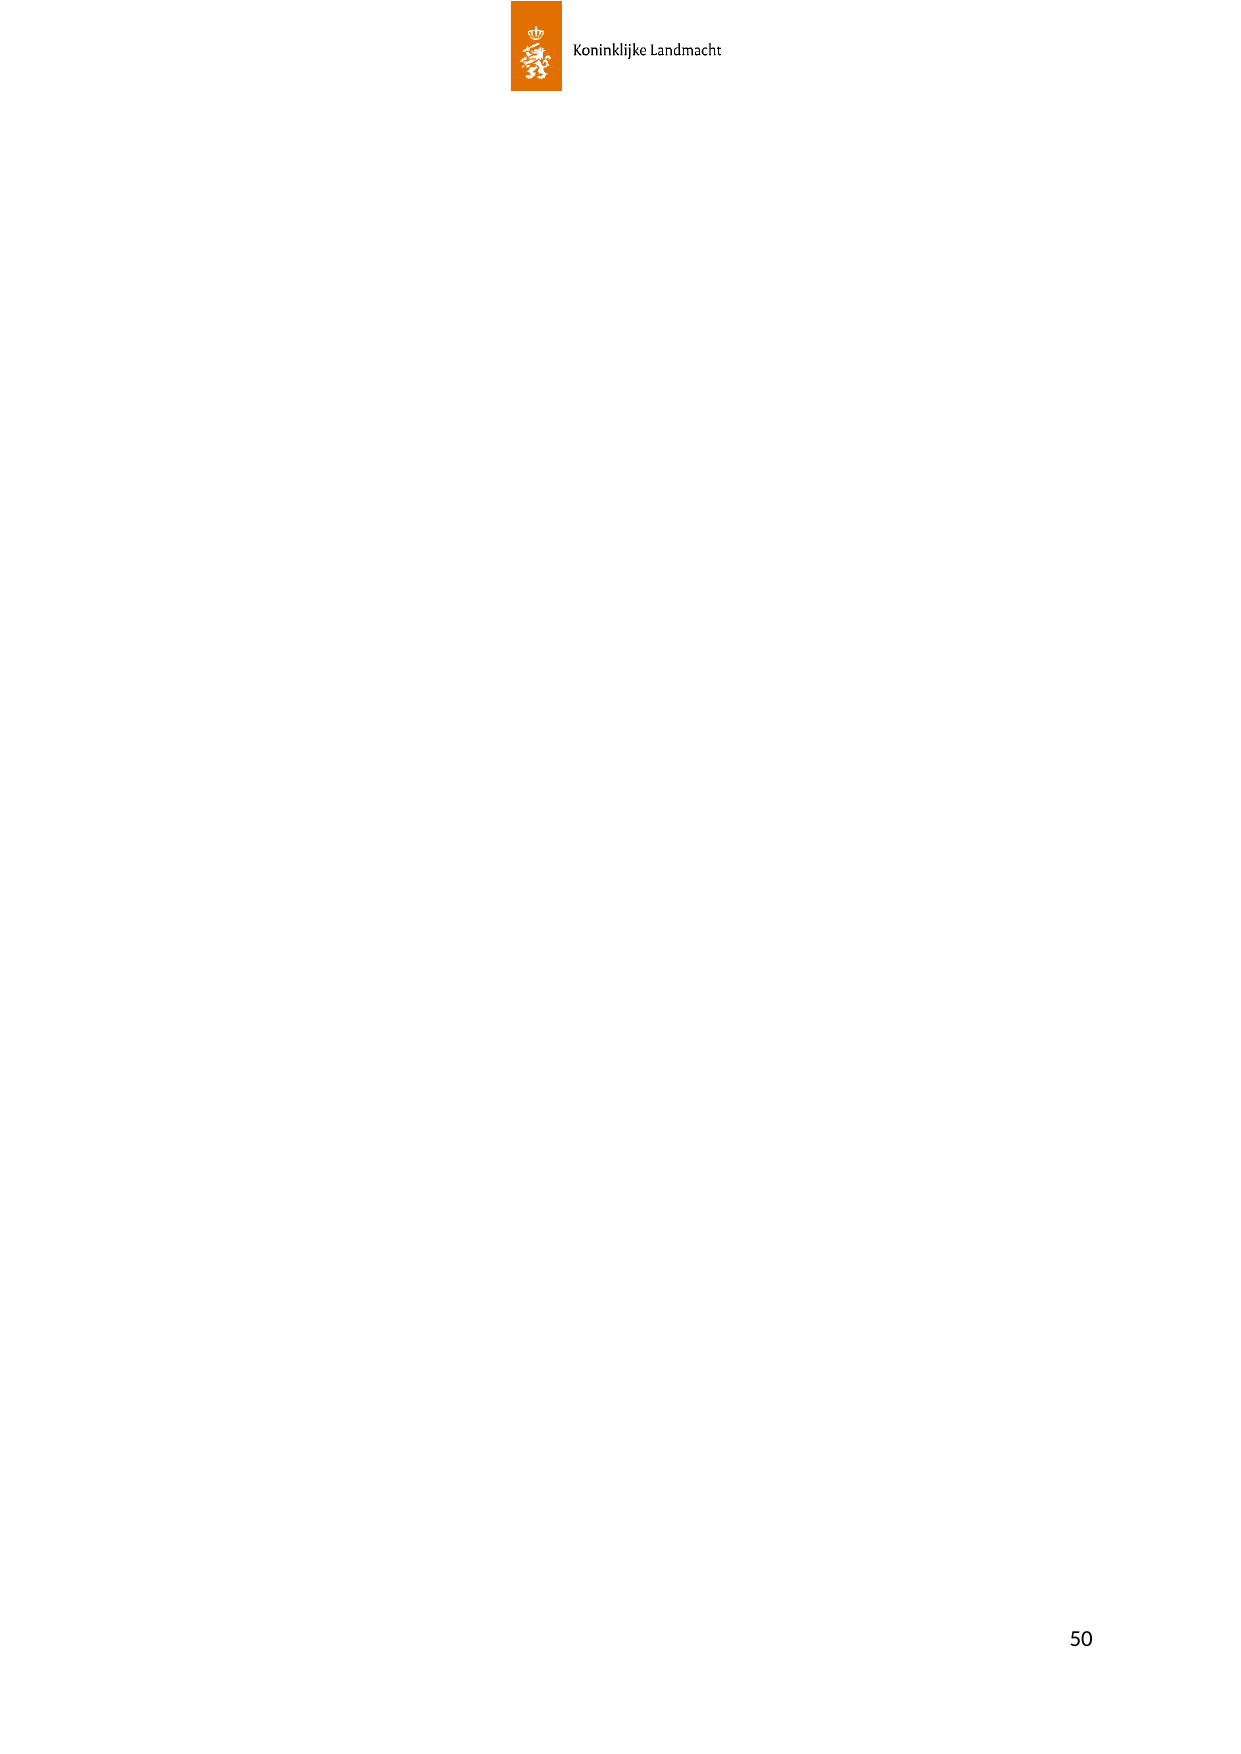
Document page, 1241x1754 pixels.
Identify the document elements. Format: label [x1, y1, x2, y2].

picture [510, 1, 729, 91]
